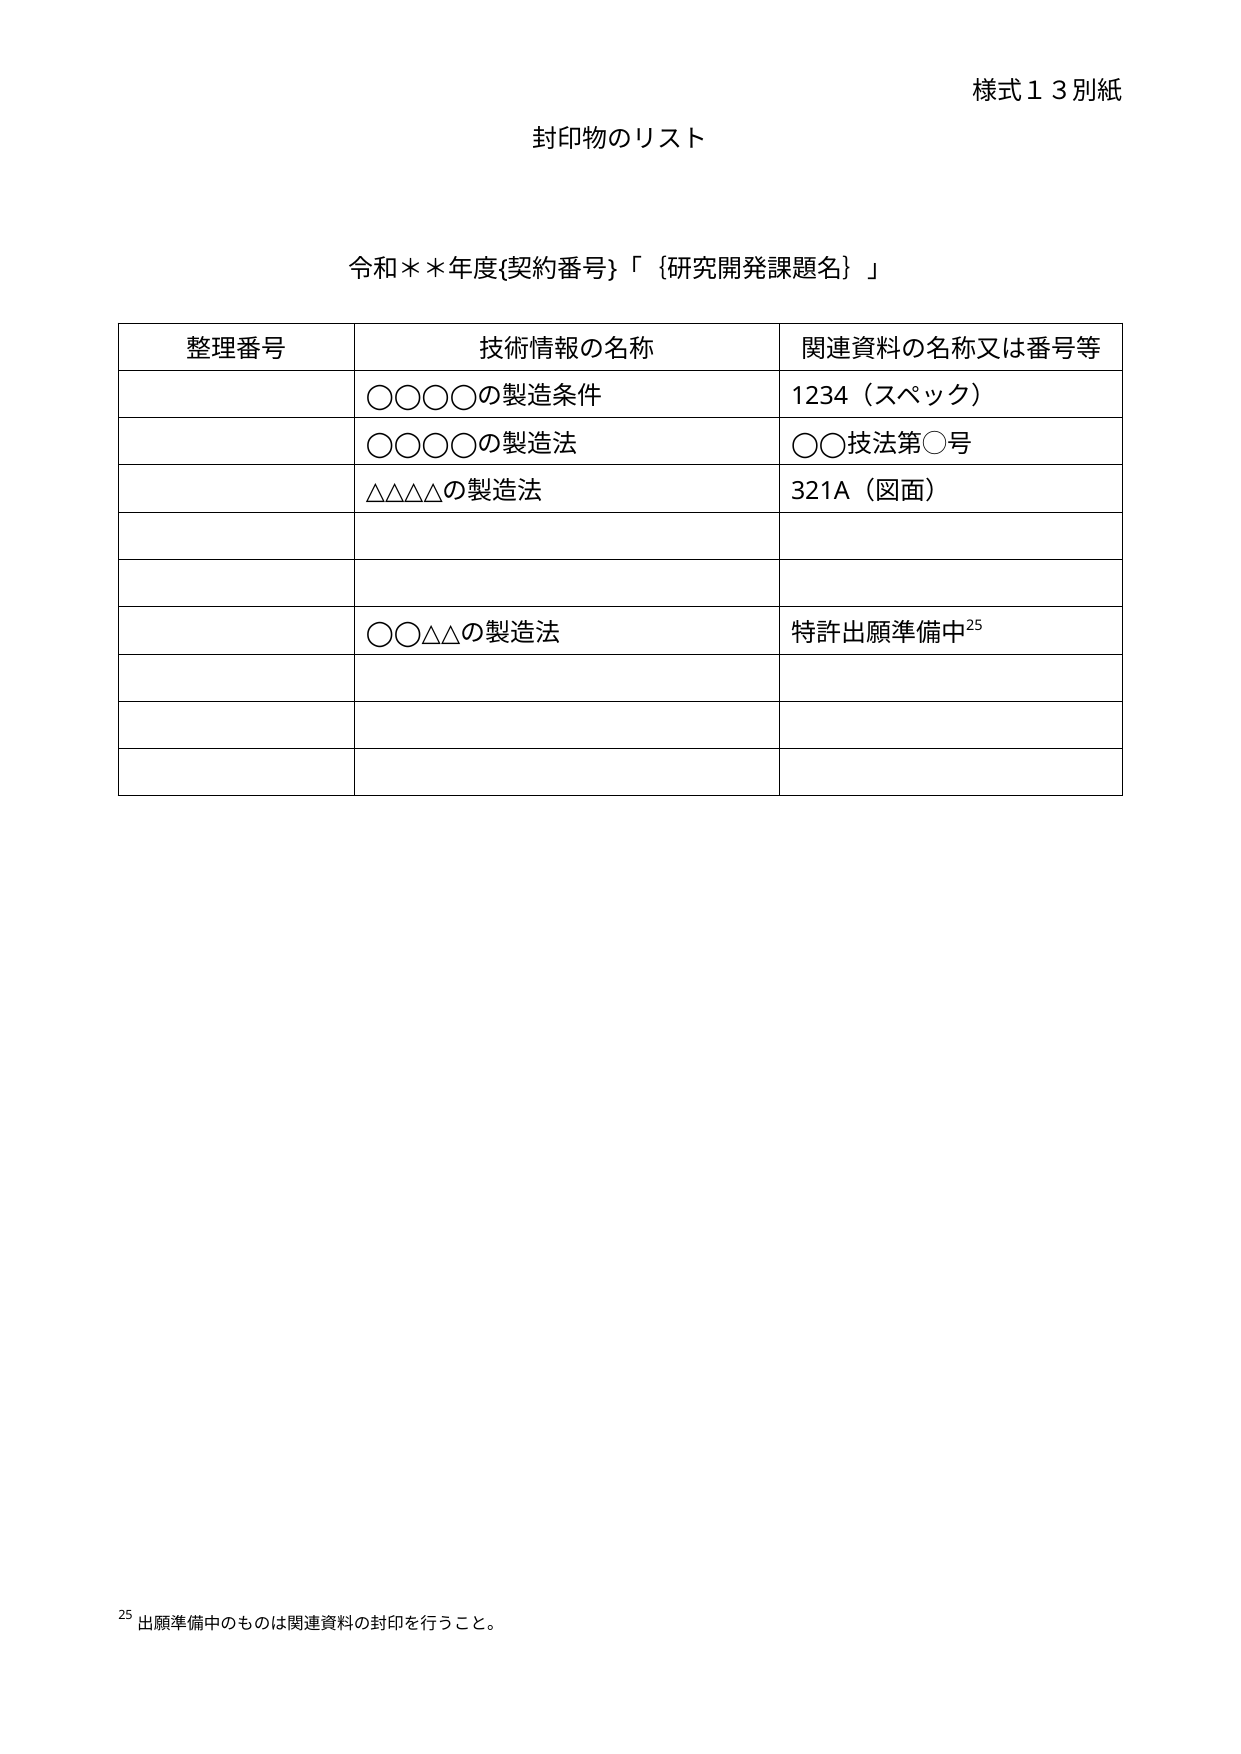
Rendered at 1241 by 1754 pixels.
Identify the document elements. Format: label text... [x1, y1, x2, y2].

table_cell [119, 655, 354, 701]
table_cell ◯◯◯◯の製造法 [355, 418, 779, 464]
table_cell ◯◯△△の製造法 [355, 607, 779, 653]
table_cell 1234（スペック） [780, 371, 1122, 417]
table_cell ◯◯技法第◯号 [780, 418, 1122, 464]
text 封印物のリスト [118, 118, 1122, 156]
table_cell [119, 749, 354, 795]
table_header 整理番号 [119, 324, 354, 370]
table_cell [355, 702, 779, 748]
table_cell [780, 749, 1122, 795]
table_cell [119, 513, 354, 559]
table_cell [780, 702, 1122, 748]
table_cell [780, 560, 1122, 606]
table_cell ◯◯◯◯の製造条件 [355, 371, 779, 417]
table_cell [355, 749, 779, 795]
table_cell [780, 513, 1122, 559]
table_header 関連資料の名称又は番号等 [780, 324, 1122, 370]
table_cell [119, 465, 354, 512]
table_cell 特許出願準備中 [780, 607, 1122, 653]
table_cell [119, 560, 354, 606]
table_cell [355, 560, 779, 606]
table_cell [119, 607, 354, 653]
table_cell [119, 702, 354, 748]
table_cell [355, 655, 779, 701]
table_cell △△△△の製造法 [355, 465, 779, 512]
table_cell [119, 371, 354, 417]
table_cell [780, 655, 1122, 701]
table_cell [119, 418, 354, 464]
table_header 技術情報の名称 [355, 324, 779, 370]
text 令和＊＊年度{契約番号}「｛研究開発課題名｝」 [118, 247, 1122, 285]
table_cell [355, 513, 779, 559]
table_cell 321A（図面） [780, 465, 1122, 512]
